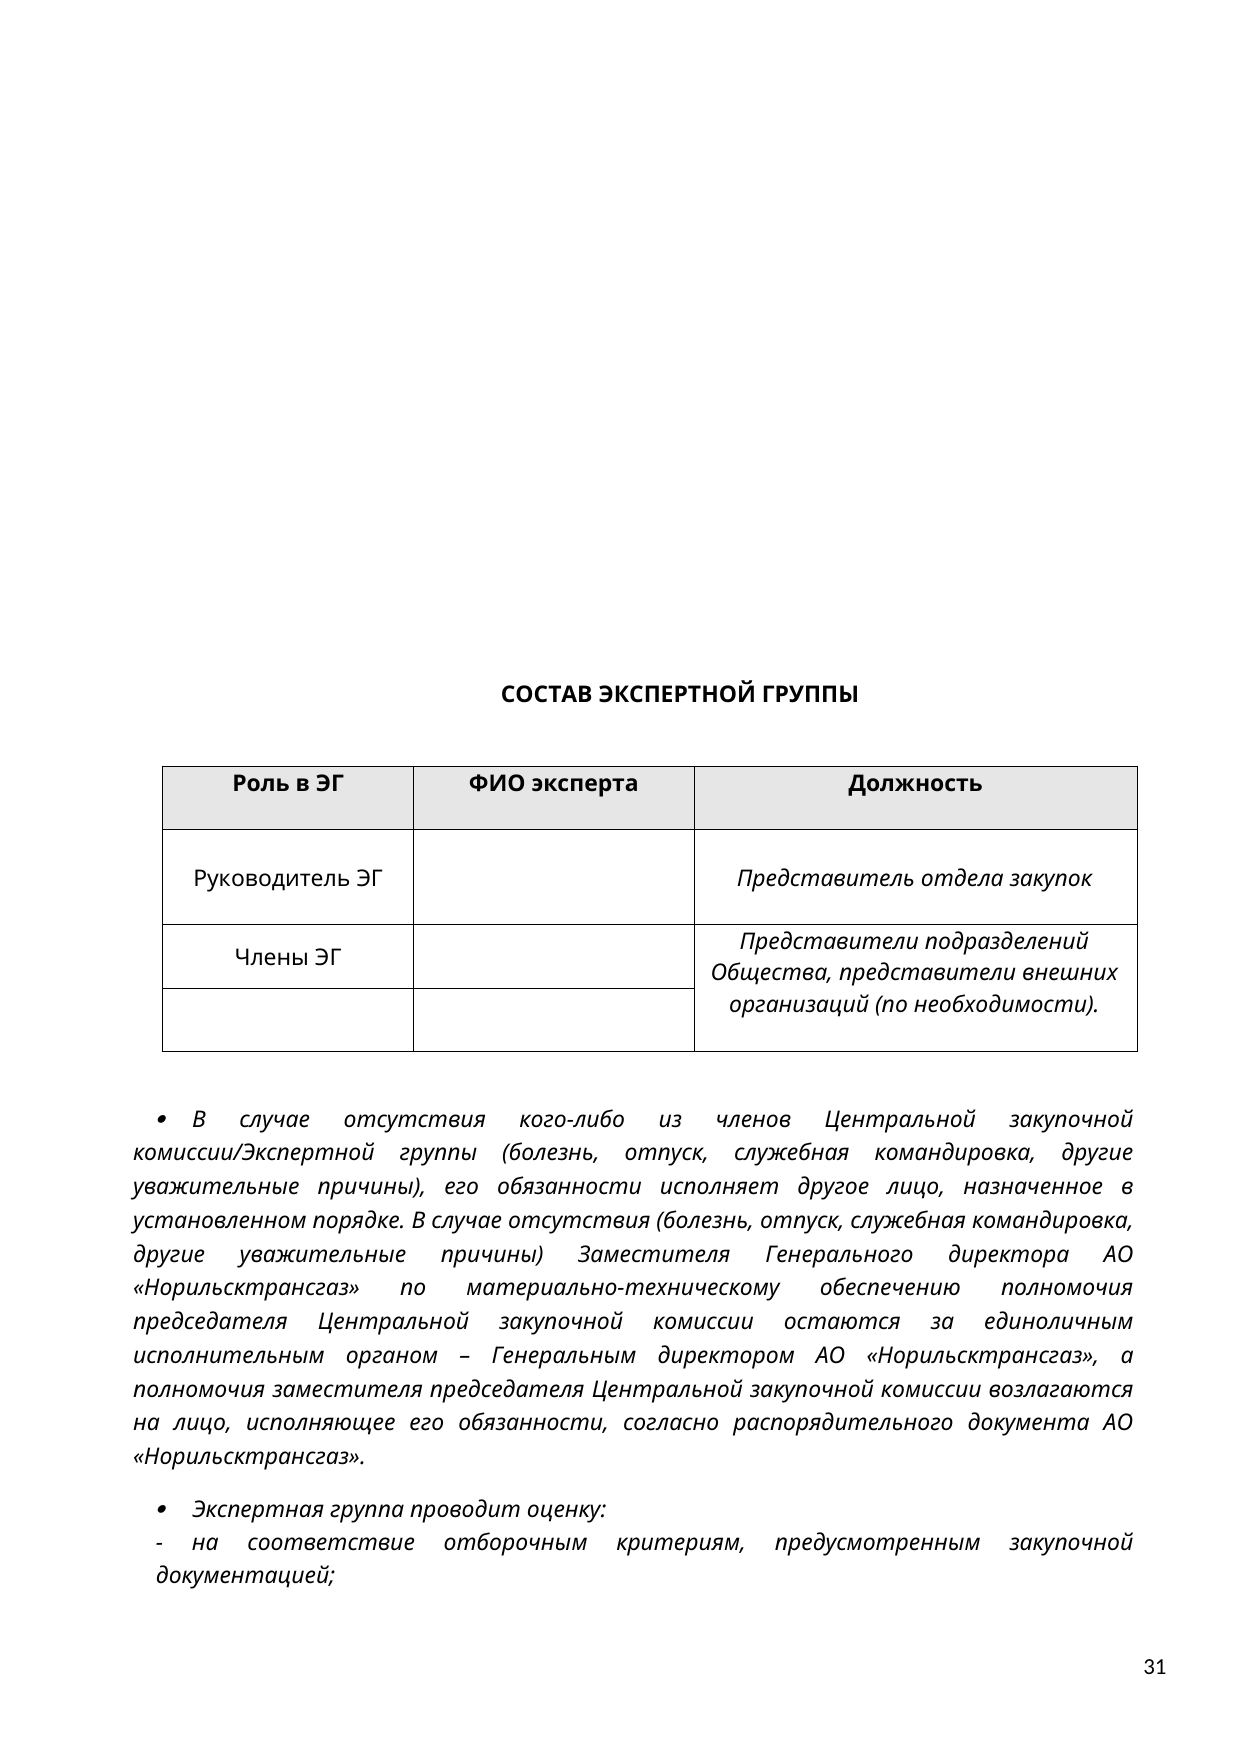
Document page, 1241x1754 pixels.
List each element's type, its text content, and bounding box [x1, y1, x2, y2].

text - на соответствие отборочным критериям, предусмотренным закупочной документацией; [156, 1524, 1137, 1590]
table_cell [414, 830, 694, 924]
list В случае отсутствия кого-либо из членов Центральной закупочной комиссии/Экспертной группы (болезнь, отпуск, служебная командировка, другие уважительные причины), его обязанности исполняет другое лицо, назначенное в установленном порядке. В случае отсутствия (болезнь, отпуск, служебная командировка, другие уважительные причины) Заместителя Генерального директора АО «Норильсктрансгаз» по материально-техническому обеспечению полномочия председателя Центральной закупочной комиссии остаются за единоличным исполнительным органом – Генеральным директором АО «Норильсктрансгаз», а полномочия заместителя председателя Центральной закупочной комиссии возлагаются на лицо, исполняющее его обязанности, согласно распорядительного документа АО «Норильсктрансгаз». [133, 1102, 1137, 1471]
list Экспертная группа проводит оценку: [133, 1490, 1137, 1524]
table_cell Руководитель ЭГ [163, 830, 413, 924]
table_cell [414, 925, 694, 987]
table_cell Члены ЭГ [163, 925, 413, 987]
table_header Должность [695, 767, 1137, 829]
table_header ФИО эксперта [414, 767, 694, 829]
text Состав экспертнОЙ Группы [193, 678, 1166, 709]
table_cell Представитель отдела закупок [695, 830, 1137, 924]
table_cell Представители подразделений Общества, представители внешних организаций (по необходимости). [695, 925, 1137, 1051]
table_header Роль в ЭГ [163, 767, 413, 829]
table_cell [163, 989, 413, 1051]
table_cell [414, 989, 694, 1051]
